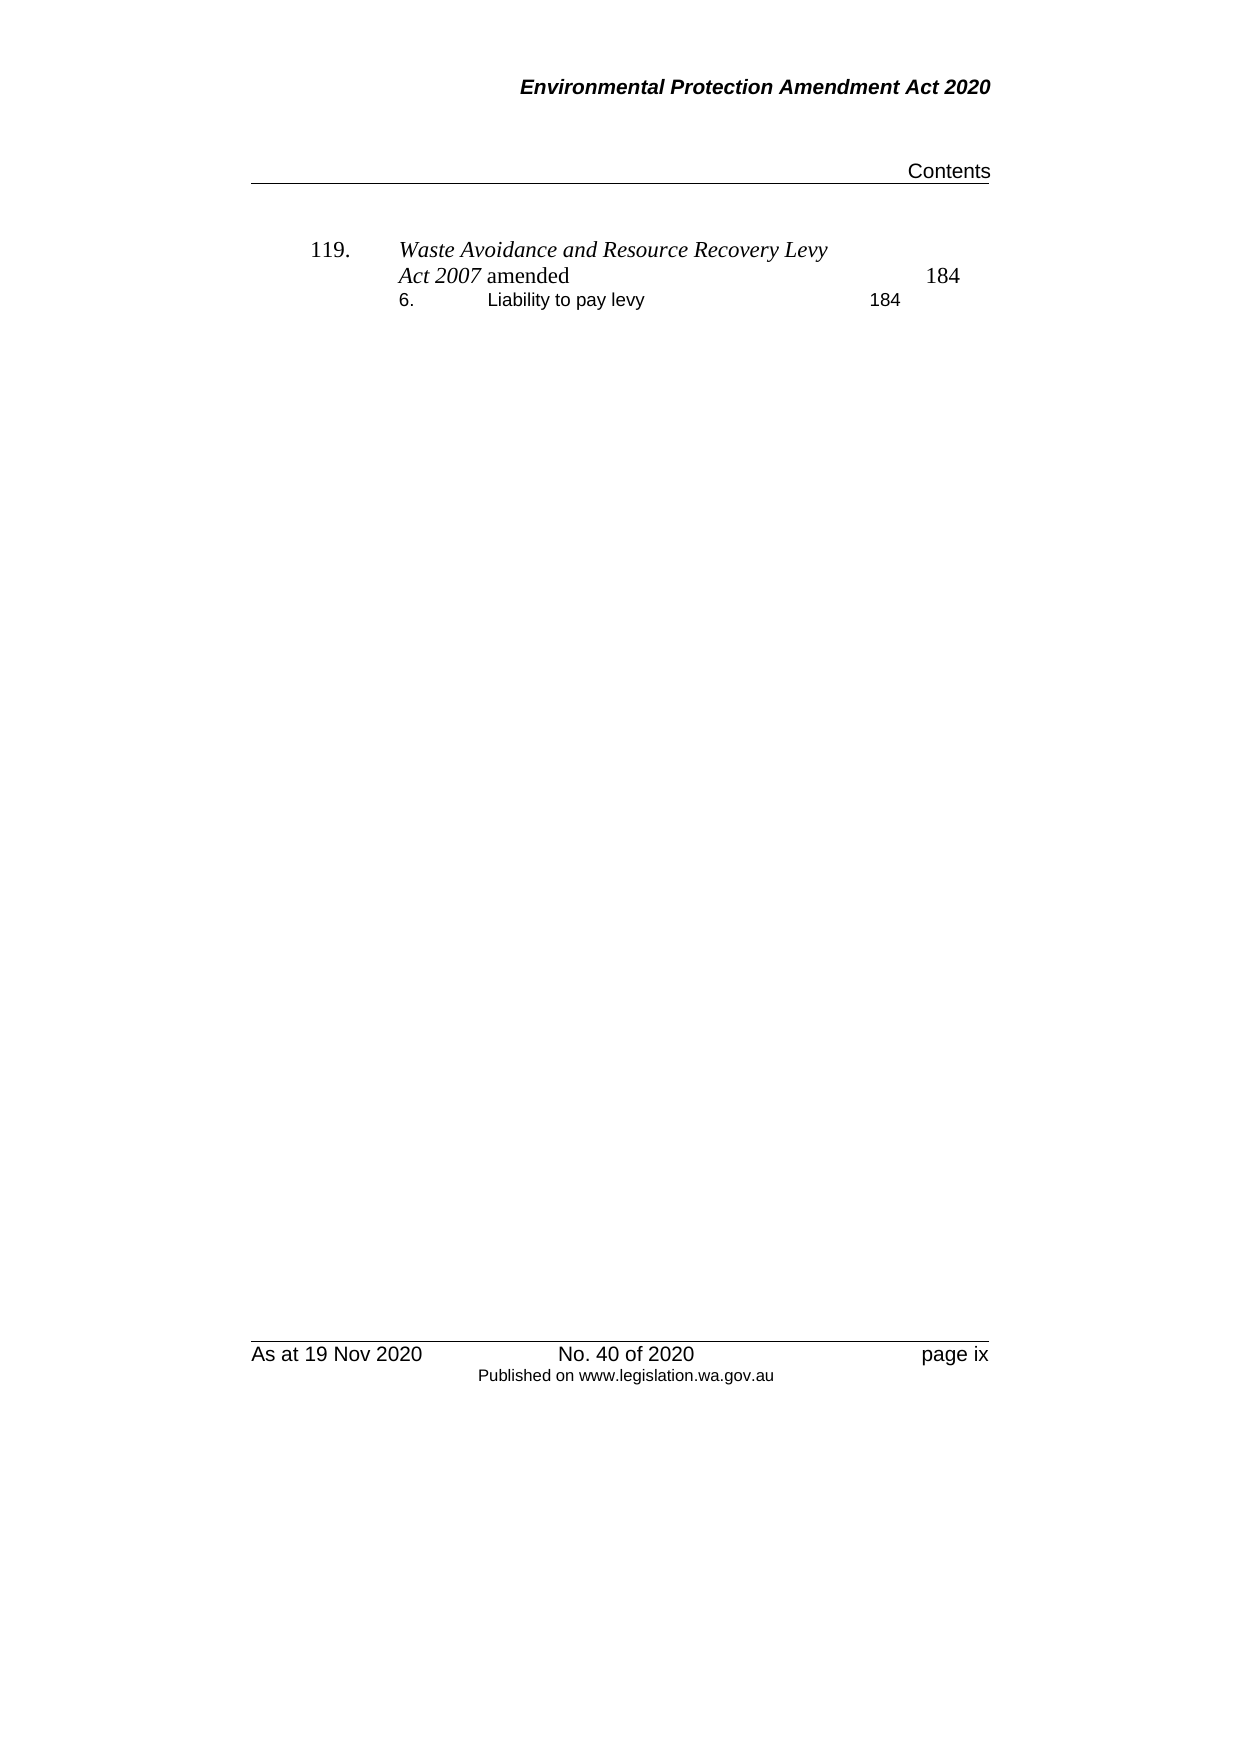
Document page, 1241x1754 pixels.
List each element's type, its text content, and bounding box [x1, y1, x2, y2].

text 119. Waste Avoidance and Resource Recovery Levy Act 2007 amended 184 [310, 236, 871, 289]
text 6. Liability to pay levy 184 [399, 289, 841, 311]
